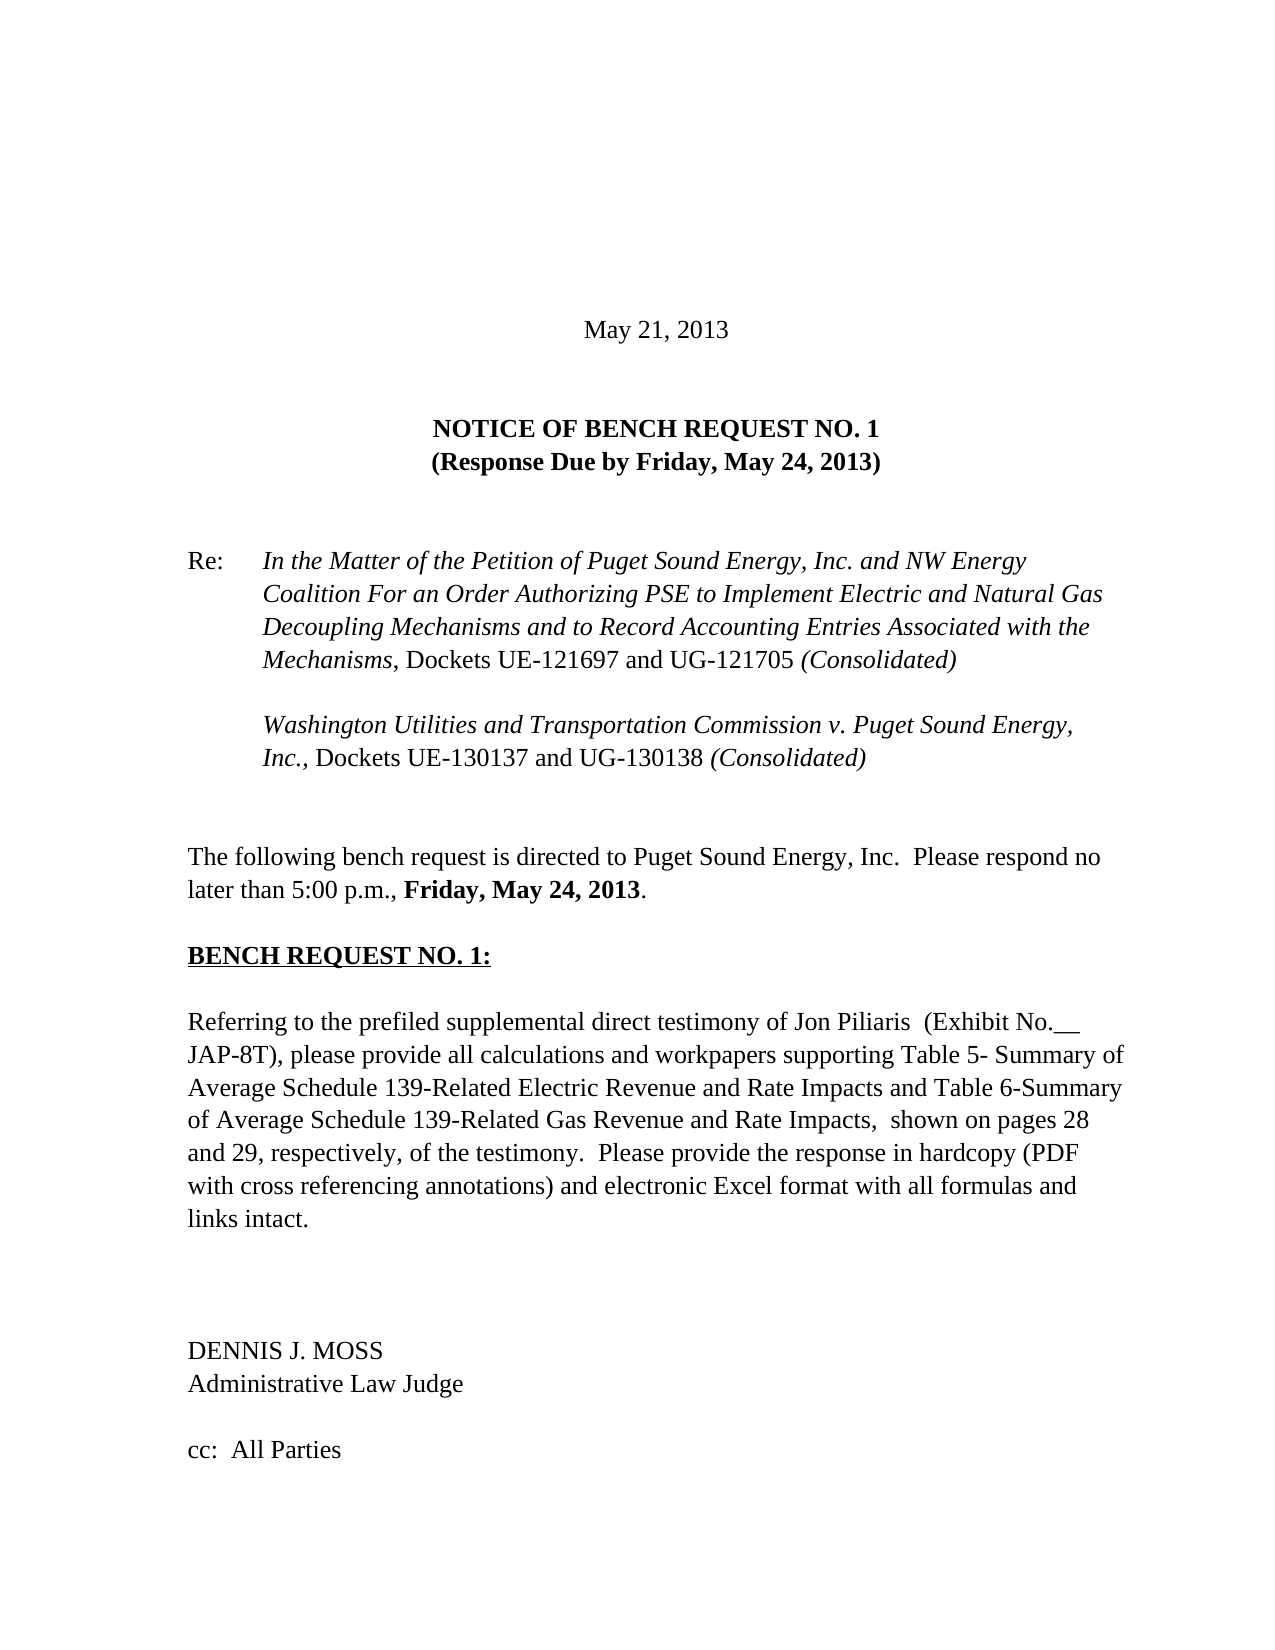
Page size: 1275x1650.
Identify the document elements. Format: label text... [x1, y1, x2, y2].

text cc: All Parties [187, 1434, 1125, 1464]
text BENCH REQUEST NO. 1: [187, 940, 1125, 970]
text Administrative Law Judge [187, 1368, 1125, 1398]
text May 21, 2013 [187, 314, 1125, 344]
text (Response Due by Friday, May 24, 2013) [187, 446, 1125, 476]
text NOTICE OF BENCH REQUEST NO. 1 [187, 413, 1125, 443]
text The following bench request is directed to Puget Sound Energy, Inc. Please respond no later than 5:00 p.m., Friday, May 24, 2013. [187, 841, 1125, 904]
text Referring to the prefiled supplemental direct testimony of Jon Piliaris (Exhibit No.__ JAP-8T), please provide all calculations and workpapers supporting Table 5- Summary of Average Schedule 139-Related Electric Revenue and Rate Impacts and Table 6-Summary of Average Schedule 139-Related Gas Revenue and Rate Impacts, shown on pages 28 and 29, respectively, of the testimony. Please provide the response in hardcopy (PDF with cross referencing annotations) and electronic Excel format with all formulas and links intact. [187, 1006, 1125, 1233]
text Washington Utilities and Transportation Commission v. Puget Sound Energy, Inc., Dockets UE-130137 and UG-130138 (Consolidated) [262, 709, 1125, 772]
text Re: In the Matter of the Petition of Puget Sound Energy, Inc. and NW Energy Coalition For an Order Authorizing PSE to Implement Electric and Natural Gas Decoupling Mechanisms and to Record Accounting Entries Associated with the Mechanisms, Dockets UE-121697 and UG-121705 (Consolidated) [187, 545, 1125, 674]
text DENNIS J. MOSS [187, 1335, 1125, 1365]
